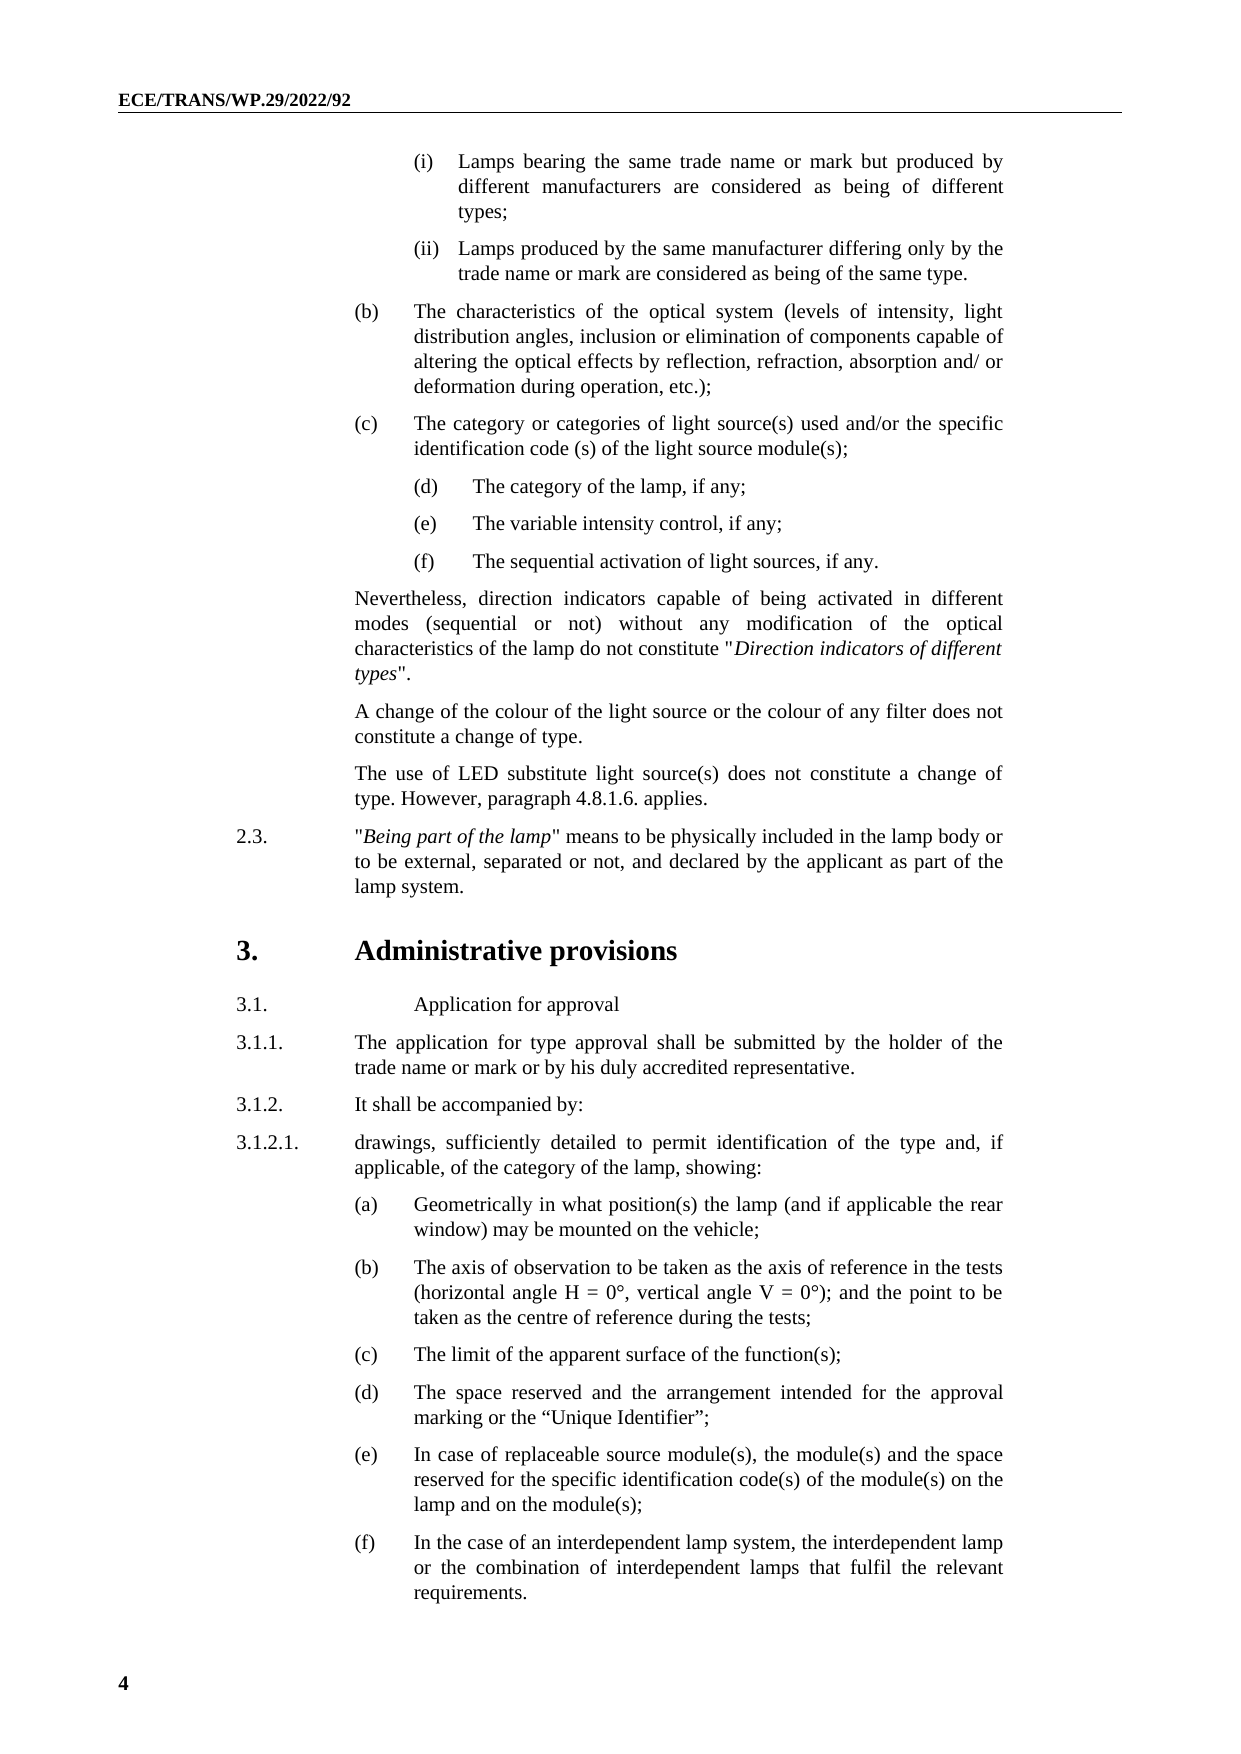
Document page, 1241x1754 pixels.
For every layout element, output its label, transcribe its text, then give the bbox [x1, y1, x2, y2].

text (a) Geometrically in what position(s) the lamp (and if applicable the rear window) may be mounted on the vehicle; [354, 1191, 1004, 1241]
text 3.1.2.1. drawings, sufficiently detailed to permit identification of the type and, if applicable, of the category of the lamp, showing: [236, 1129, 1004, 1179]
text 2.3. "Being part of the lamp" means to be physically included in the lamp body or to be external, separated or not, and declared by the applicant as part of the lamp system. [236, 823, 1004, 898]
text 3.1.2. It shall be accompanied by: [236, 1091, 1004, 1116]
text (ii) Lamps produced by the same manufacturer differing only by the trade name or mark are considered as being of the same type. [413, 235, 1004, 285]
text (e) In case of replaceable source module(s), the module(s) and the space reserved for the specific identification code(s) of the module(s) on the lamp and on the module(s); [354, 1441, 1004, 1516]
text 3.1.1. The application for type approval shall be submitted by the holder of the trade name or mark or by his duly accredited representative. [236, 1029, 1004, 1079]
text A change of the colour of the light source or the colour of any filter does not constitute a change of type. [354, 698, 1004, 748]
text (c) The category or categories of light source(s) used and/or the specific identification code (s) of the light source module(s); [354, 410, 1004, 460]
text 3.1. Application for approval [236, 991, 1004, 1016]
text (c) The limit of the apparent surface of the function(s); [354, 1341, 1004, 1366]
text The use of LED substitute light source(s) does not constitute a change of type. However, paragraph 4.8.1.6. applies. [354, 760, 1004, 810]
text (d) The space reserved and the arrangement intended for the approval marking or the “Unique Identifier”; [354, 1379, 1004, 1429]
text (f) In the case of an interdependent lamp system, the interdependent lamp or the combination of interdependent lamps that fulfil the relevant requirements. [354, 1529, 1004, 1604]
text (f) The sequential activation of light sources, if any. [354, 548, 1004, 573]
text (d) The category of the lamp, if any; [354, 473, 1004, 498]
text Nevertheless, direction indicators capable of being activated in different modes (sequential or not) without any modification of the optical characteristics of the lamp do not constitute "Direction indicators of different types". [354, 585, 1004, 685]
text (b) The characteristics of the optical system (levels of intensity, light distribution angles, inclusion or elimination of components capable of altering the optical effects by reflection, refraction, absorption and/ or deformation during operation, etc.); [354, 298, 1004, 398]
text 3. Administrative provisions [236, 935, 1004, 966]
text (e) The variable intensity control, if any; [354, 510, 1004, 535]
text (b) The axis of observation to be taken as the axis of reference in the tests (horizontal angle H = 0°, vertical angle V = 0°); and the point to be taken as the centre of reference during the tests; [354, 1254, 1004, 1329]
text (i) Lamps bearing the same trade name or mark but produced by different manufacturers are considered as being of different types; [413, 148, 1004, 223]
